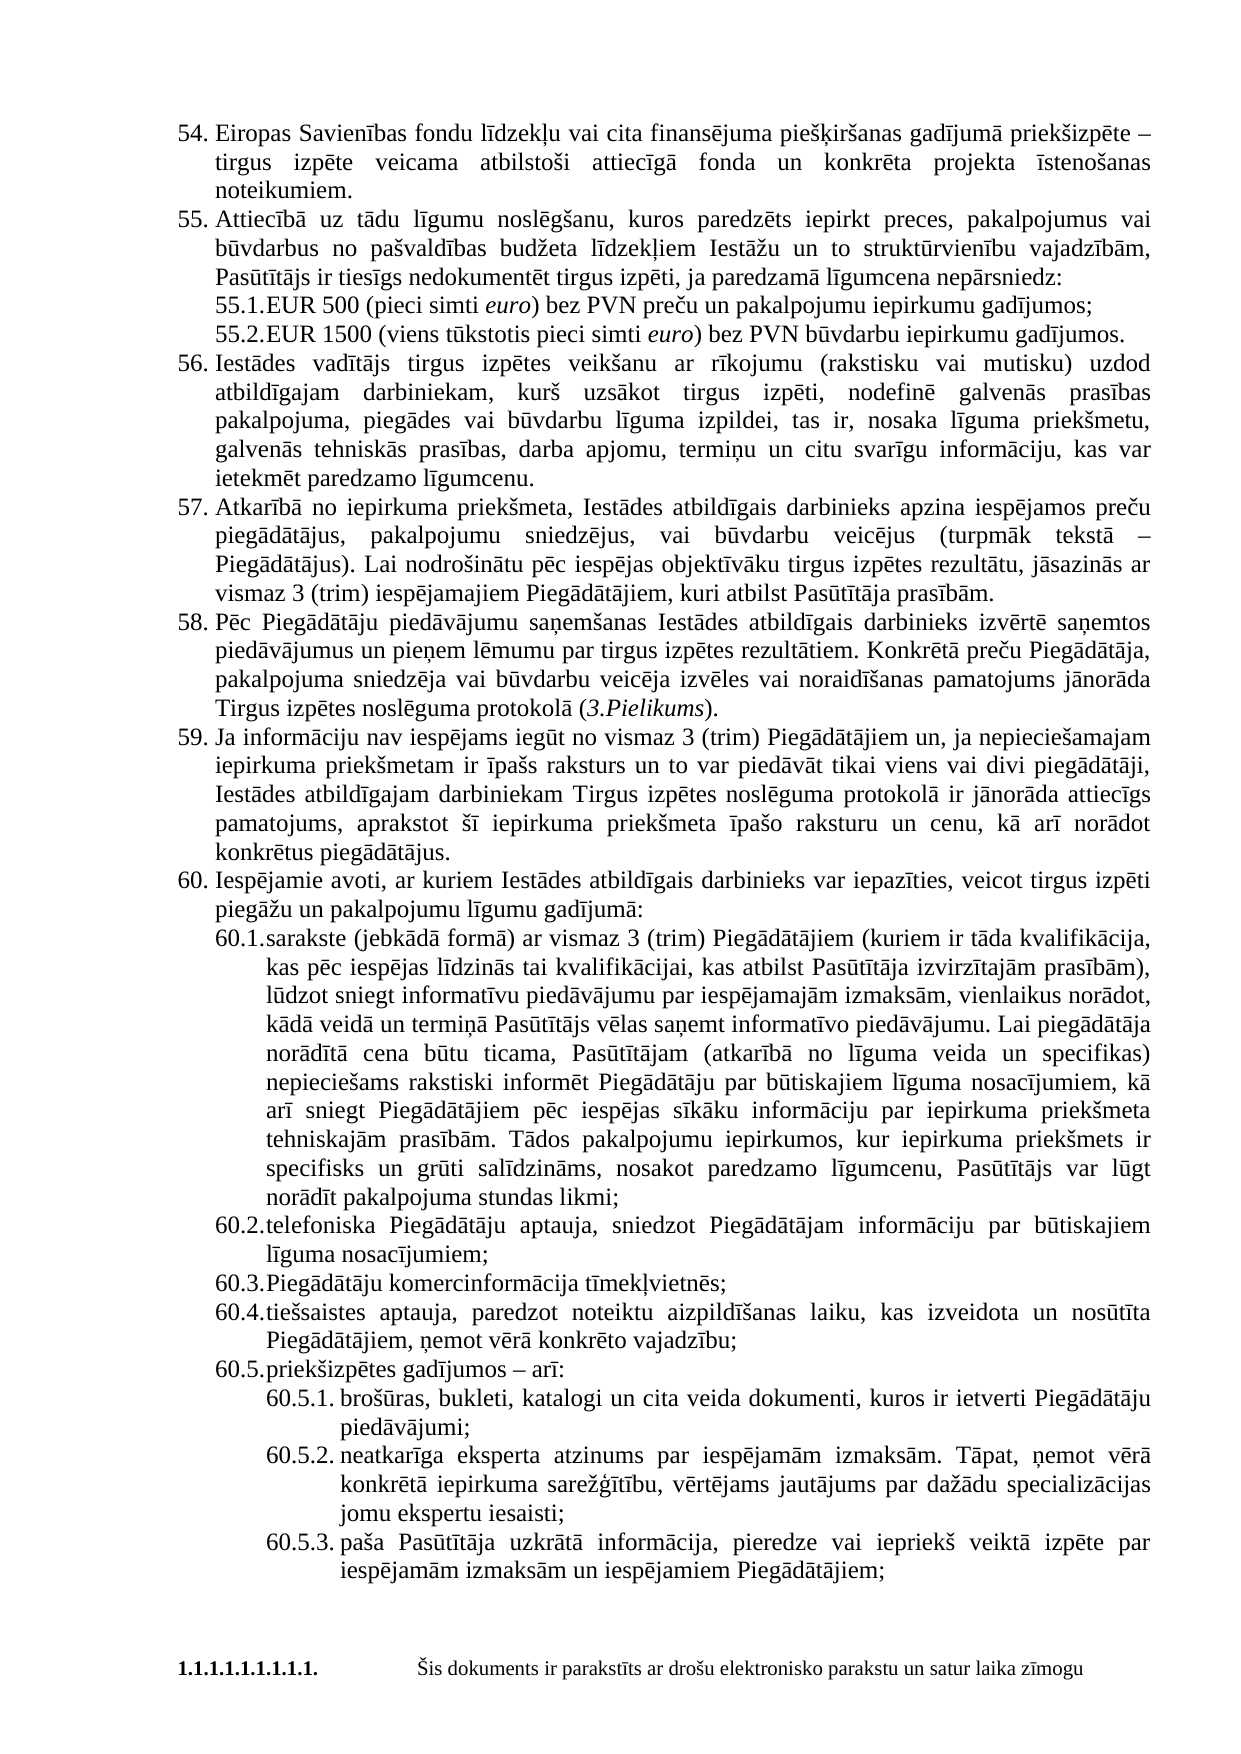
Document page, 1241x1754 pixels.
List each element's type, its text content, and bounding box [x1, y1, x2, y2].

list Iestādes vadītājs tirgus izpētes veikšanu ar rīkojumu (rakstisku vai mutisku) uzdod atbildīgajam darbiniekam, kurš uzsākot tirgus izpēti, nodefinē galvenās prasības pakalpojuma, piegādes vai būvdarbu līguma izpildei, tas ir, nosaka līguma priekšmetu, galvenās tehniskās prasības, darba apjomu, termiņu un citu svarīgu informāciju, kas var ietekmēt paredzamo līgumcenu. [177, 348, 1152, 492]
list telefoniska Piegādātāju aptauja, sniedzot Piegādātājam informāciju par būtiskajiem līguma nosacījumiem; [215, 1211, 1152, 1268]
list tiešsaistes aptauja, paredzot noteiktu aizpildīšanas laiku, kas izveidota un nosūtīta Piegādātājiem, ņemot vērā konkrēto vajadzību; [215, 1297, 1152, 1354]
list paša Pasūtītāja uzkrātā informācija, pieredze vai iepriekš veiktā izpēte par iespējamām izmaksām un iespējamiem Piegādātājiem; [266, 1527, 1152, 1584]
list Attiecībā uz tādu līgumu noslēgšanu, kuros paredzēts iepirkt preces, pakalpojumus vai būvdarbus no pašvaldības budžeta līdzekļiem Iestāžu un to struktūrvienību vajadzībām, Pasūtītājs ir tiesīgs nedokumentēt tirgus izpēti, ja paredzamā līgumcena nepārsniedz: [177, 204, 1152, 291]
list Atkarībā no iepirkuma priekšmeta, Iestādes atbildīgais darbinieks apzina iespējamos preču piegādātājus, pakalpojumu sniedzējus, vai būvdarbu veicējus (turpmāk tekstā – Piegādātājus). Lai nodrošinātu pēc iespējas objektīvāku tirgus izpētes rezultātu, jāsazinās ar vismaz 3 (trim) iespējamajiem Piegādātājiem, kuri atbilst Pasūtītāja prasībām. [177, 492, 1152, 607]
list brošūras, bukleti, katalogi un cita veida dokumenti, kuros ir ietverti Piegādātāju piedāvājumi; [266, 1383, 1152, 1441]
list neatkarīga eksperta atzinums par iespējamām izmaksām. Tāpat, ņemot vērā konkrētā iepirkuma sarežģītību, vērtējams jautājums par dažādu specializācijas jomu ekspertu iesaisti; [266, 1441, 1152, 1527]
list priekšizpētes gadījumos – arī: [215, 1354, 1152, 1383]
list EUR 500 (pieci simti euro) bez PVN preču un pakalpojumu iepirkumu gadījumos; [215, 291, 1152, 319]
list sarakste (jebkādā formā) ar vismaz 3 (trim) Piegādātājiem (kuriem ir tāda kvalifikācija, kas pēc iespējas līdzinās tai kvalifikācijai, kas atbilst Pasūtītāja izvirzītajām prasībām), lūdzot sniegt informatīvu piedāvājumu par iespējamajām izmaksām, vienlaikus norādot, kādā veidā un termiņā Pasūtītājs vēlas saņemt informatīvo piedāvājumu. Lai piegādātāja norādītā cena būtu ticama, Pasūtītājam (atkarībā no līguma veida un specifikas) nepieciešams rakstiski informēt Piegādātāju par būtiskajiem līguma nosacījumiem, kā arī sniegt Piegādātājiem pēc iespējas sīkāku informāciju par iepirkuma priekšmeta tehniskajām prasībām. Tādos pakalpojumu iepirkumos, kur iepirkuma priekšmets ir specifisks un grūti salīdzināms, nosakot paredzamo līgumcenu, Pasūtītājs var lūgt norādīt pakalpojuma stundas likmi; [215, 923, 1152, 1211]
list Iespējamie avoti, ar kuriem Iestādes atbildīgais darbinieks var iepazīties, veicot tirgus izpēti piegāžu un pakalpojumu līgumu gadījumā: [177, 866, 1152, 923]
list Eiropas Savienības fondu līdzekļu vai cita finansējuma piešķiršanas gadījumā priekšizpēte – tirgus izpēte veicama atbilstoši attiecīgā fonda un konkrēta projekta īstenošanas noteikumiem. [177, 118, 1152, 204]
list Pēc Piegādātāju piedāvājumu saņemšanas Iestādes atbildīgais darbinieks izvērtē saņemtos piedāvājumus un pieņem lēmumu par tirgus izpētes rezultātiem. Konkrētā preču Piegādātāja, pakalpojuma sniedzēja vai būvdarbu veicēja izvēles vai noraidīšanas pamatojums jānorāda Tirgus izpētes noslēguma protokolā (3.Pielikums). [177, 607, 1152, 722]
list Piegādātāju komercinformācija tīmekļvietnēs; [215, 1268, 1152, 1297]
list Ja informāciju nav iespējams iegūt no vismaz 3 (trim) Piegādātājiem un, ja nepieciešamajam iepirkuma priekšmetam ir īpašs raksturs un to var piedāvāt tikai viens vai divi piegādātāji, Iestādes atbildīgajam darbiniekam Tirgus izpētes noslēguma protokolā ir jānorāda attiecīgs pamatojums, aprakstot šī iepirkuma priekšmeta īpašo raksturu un cenu, kā arī norādot konkrētus piegādātājus. [177, 722, 1152, 866]
list EUR 1500 (viens tūkstotis pieci simti euro) bez PVN būvdarbu iepirkumu gadījumos. [215, 319, 1152, 348]
